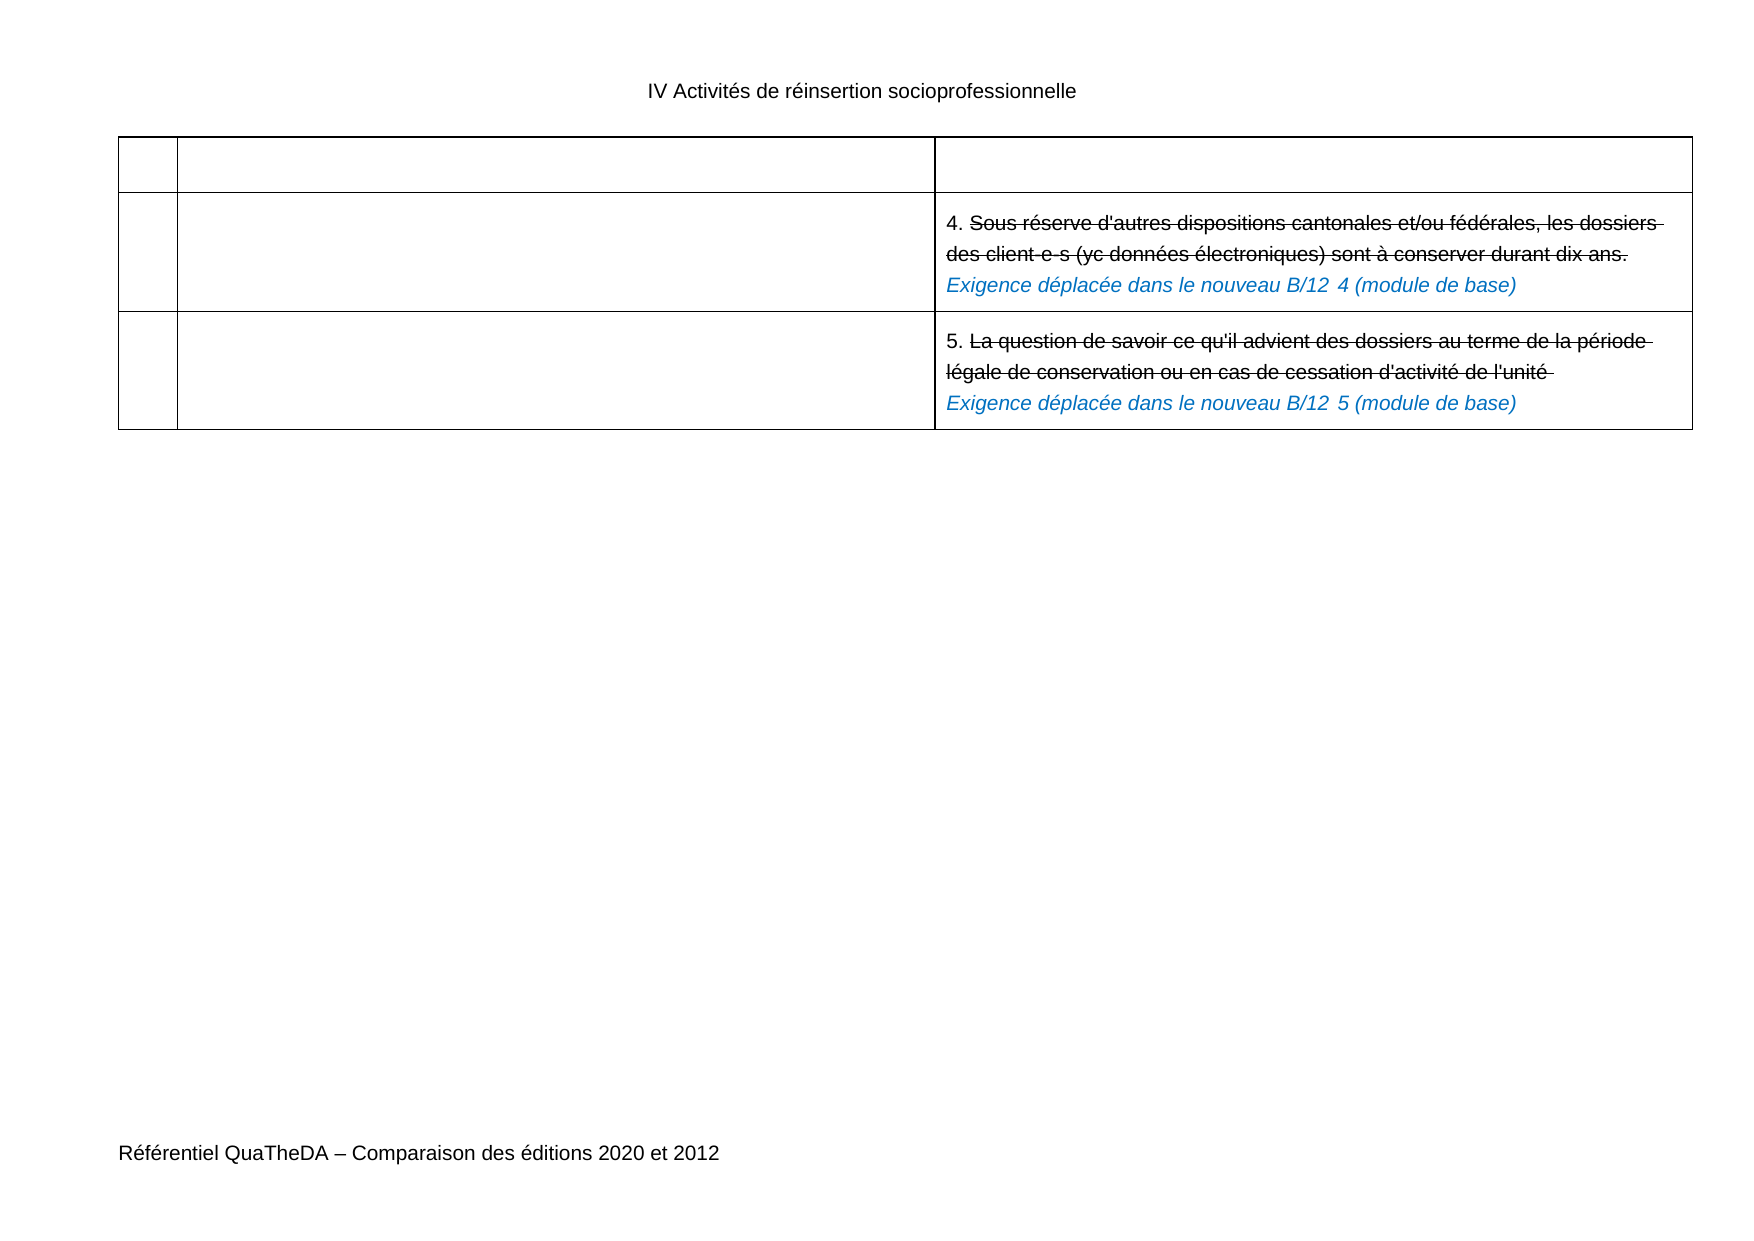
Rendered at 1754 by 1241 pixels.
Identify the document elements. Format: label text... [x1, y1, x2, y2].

table_cell 2 [119, 138, 177, 192]
table_cell [119, 193, 177, 311]
table_cell 4. Sous réserve d'autres dispositions cantonales et/ou fédérales, les dossiers des client-e-s (yc données électroniques) sont à conserver durant dix ans. Exigence déplacée dans le nouveau B/12 4 (module de base) [936, 193, 1692, 311]
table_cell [936, 138, 1692, 192]
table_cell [178, 138, 934, 192]
table_cell [178, 312, 934, 429]
table_cell [178, 193, 934, 311]
table_cell [119, 312, 177, 429]
table_cell 5. La question de savoir ce qu'il advient des dossiers au terme de la période légale de conservation ou en cas de cessation d'activité de l'unité Exigence déplacée dans le nouveau B/12 5 (module de base) [936, 312, 1692, 429]
